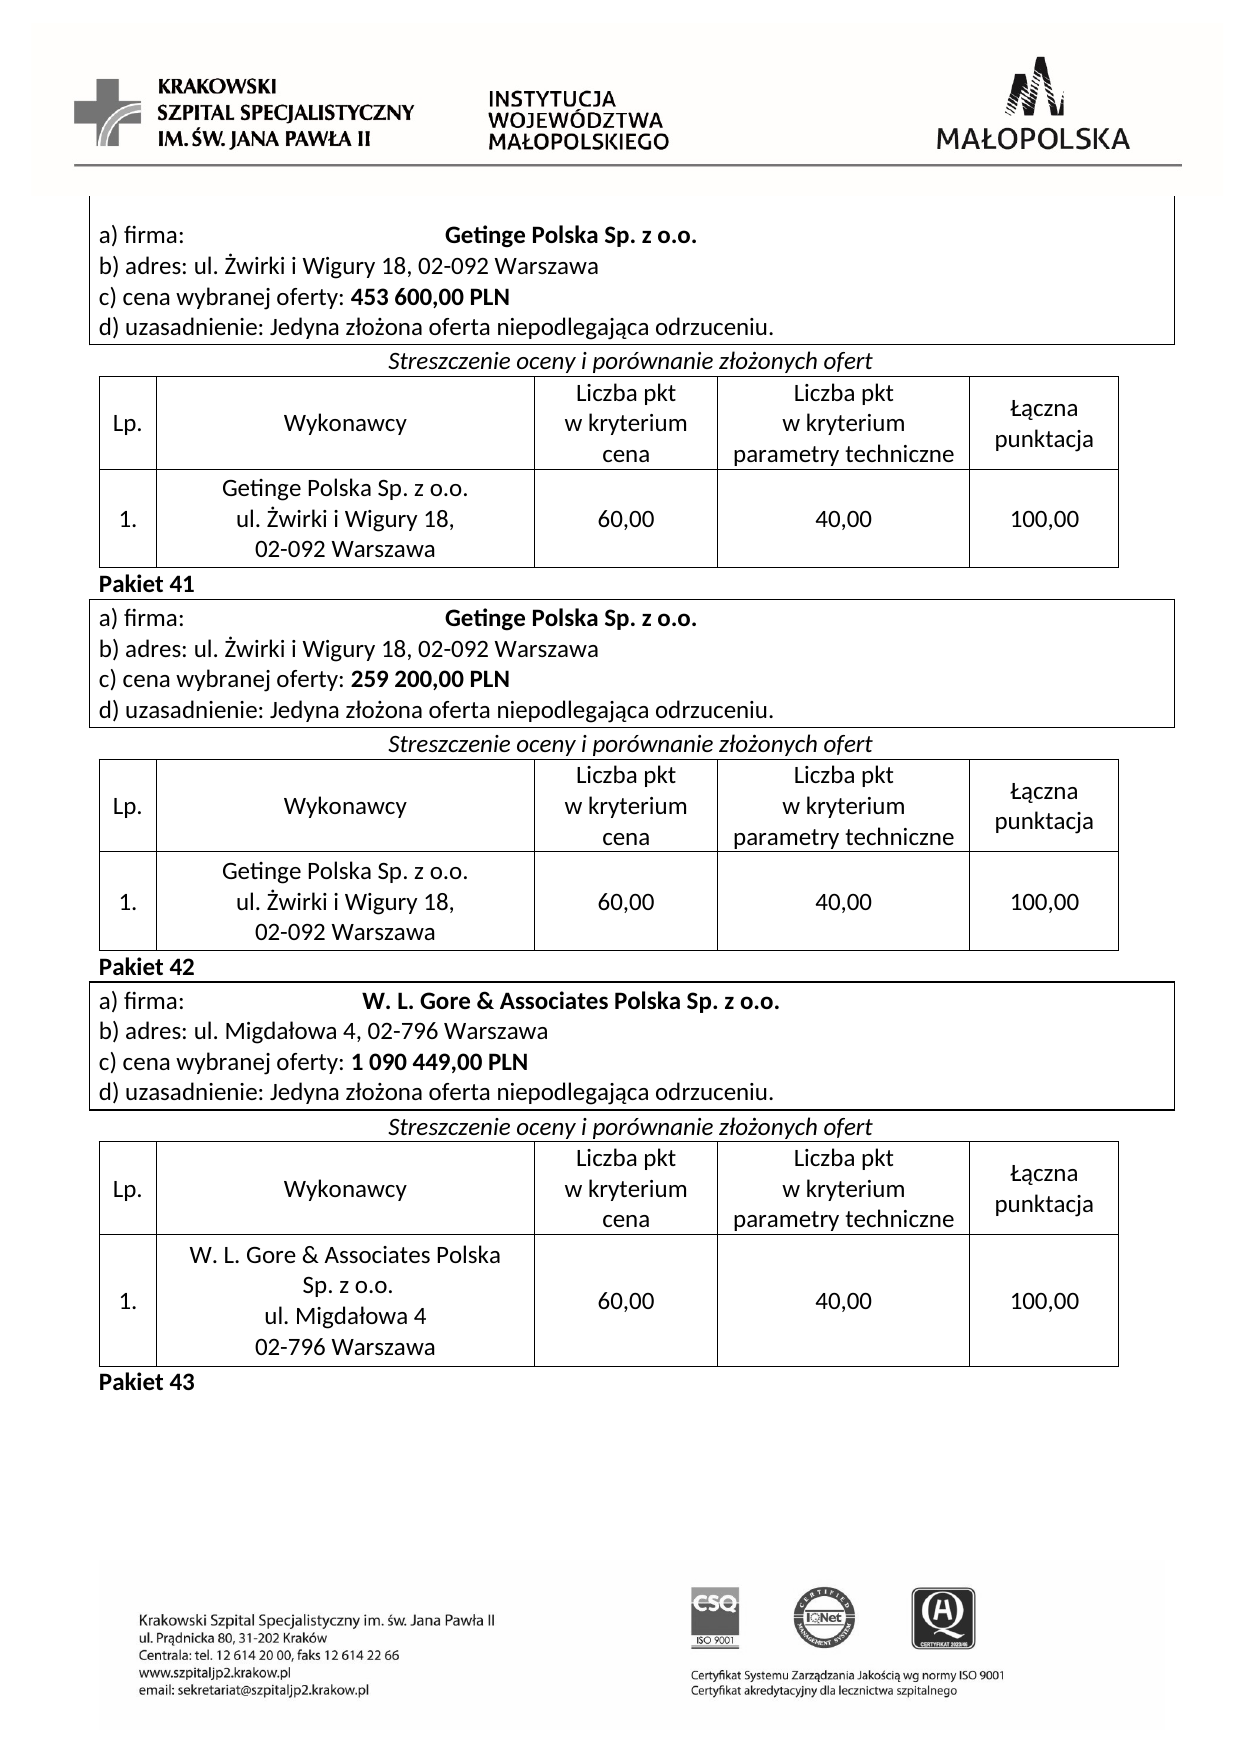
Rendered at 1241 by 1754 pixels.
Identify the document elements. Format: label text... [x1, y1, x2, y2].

text Streszczenie oceny i porównanie złożonych ofert [99, 345, 1165, 376]
text d) uzasadnienie: Jedyna złożona oferta niepodlegająca odrzuceniu. [90, 1073, 1174, 1109]
table_cell Getinge Polska Sp. z o.o. ul. Żwirki i Wigury 18, 02-092 Warszawa [157, 852, 534, 950]
table_header Liczba pkt w kryterium parametry techniczne [718, 1142, 969, 1234]
table_header Liczba pkt w kryterium parametry techniczne [718, 377, 969, 468]
table_header Wykonawcy [157, 377, 534, 468]
text a) firma: Getinge Polska Sp. z o.o. [90, 600, 1174, 633]
table_cell Getinge Polska Sp. z o.o. ul. Żwirki i Wigury 18, 02-092 Warszawa [157, 470, 534, 567]
table_cell 40,00 [718, 1235, 969, 1366]
table_cell 60,00 [535, 1235, 717, 1366]
picture [29, 23, 1224, 195]
table_header Lp. [100, 1142, 156, 1234]
table_cell 1. [100, 470, 156, 567]
text b) adres: ul. Migdałowa 4, 02-796 Warszawa [99, 1015, 1165, 1046]
table_header Liczba pkt w kryterium parametry techniczne [718, 760, 969, 851]
text c) cena wybranej oferty: 453 600,00 PLN [99, 281, 1165, 308]
text d) uzasadnienie: Jedyna złożona oferta niepodlegająca odrzuceniu. [90, 690, 1174, 727]
table_cell 40,00 [718, 852, 969, 950]
table_header Lp. [100, 377, 156, 468]
table_header Łączna punktacja [970, 1142, 1118, 1234]
text Pakiet 42 [99, 951, 1165, 981]
text d) uzasadnienie: Jedyna złożona oferta niepodlegająca odrzuceniu. [90, 308, 1174, 344]
table_header Wykonawcy [157, 760, 534, 851]
table_cell 60,00 [535, 470, 717, 567]
text b) adres: ul. Żwirki i Wigury 18, 02-092 Warszawa [99, 633, 1165, 663]
table_cell 100,00 [970, 470, 1118, 567]
table_header Łączna punktacja [970, 760, 1118, 851]
text Pakiet 43 [99, 1367, 1165, 1397]
text Streszczenie oceny i porównanie złożonych ofert [99, 728, 1165, 758]
picture [98, 1560, 1166, 1730]
table_cell 1. [100, 852, 156, 950]
table_cell W. L. Gore & Associates Polska Sp. z o.o. ul. Migdałowa 4 02-796 Warszawa [157, 1235, 534, 1366]
table_header Liczba pkt w kryterium cena [535, 1142, 717, 1234]
text c) cena wybranej oferty: 1 090 449,00 PLN [99, 1046, 1165, 1073]
table_header Lp. [100, 760, 156, 851]
table_header Wykonawcy [157, 1142, 534, 1234]
table_cell 100,00 [970, 852, 1118, 950]
table_cell 1. [100, 1235, 156, 1366]
table_cell 40,00 [718, 470, 969, 567]
text Pakiet 41 [99, 568, 1165, 599]
text c) cena wybranej oferty: 259 200,00 PLN [99, 663, 1165, 690]
table_header Liczba pkt w kryterium cena [535, 377, 717, 468]
text a) firma: W. L. Gore & Associates Polska Sp. z o.o. [90, 983, 1174, 1015]
text a) firma: Getinge Polska Sp. z o.o. [90, 195, 1174, 250]
table_header Łączna punktacja [970, 377, 1118, 468]
table_cell 100,00 [970, 1235, 1118, 1366]
table_header Liczba pkt w kryterium cena [535, 760, 717, 851]
text b) adres: ul. Żwirki i Wigury 18, 02-092 Warszawa [99, 250, 1165, 281]
table_cell 60,00 [535, 852, 717, 950]
text Streszczenie oceny i porównanie złożonych ofert [99, 1111, 1165, 1141]
